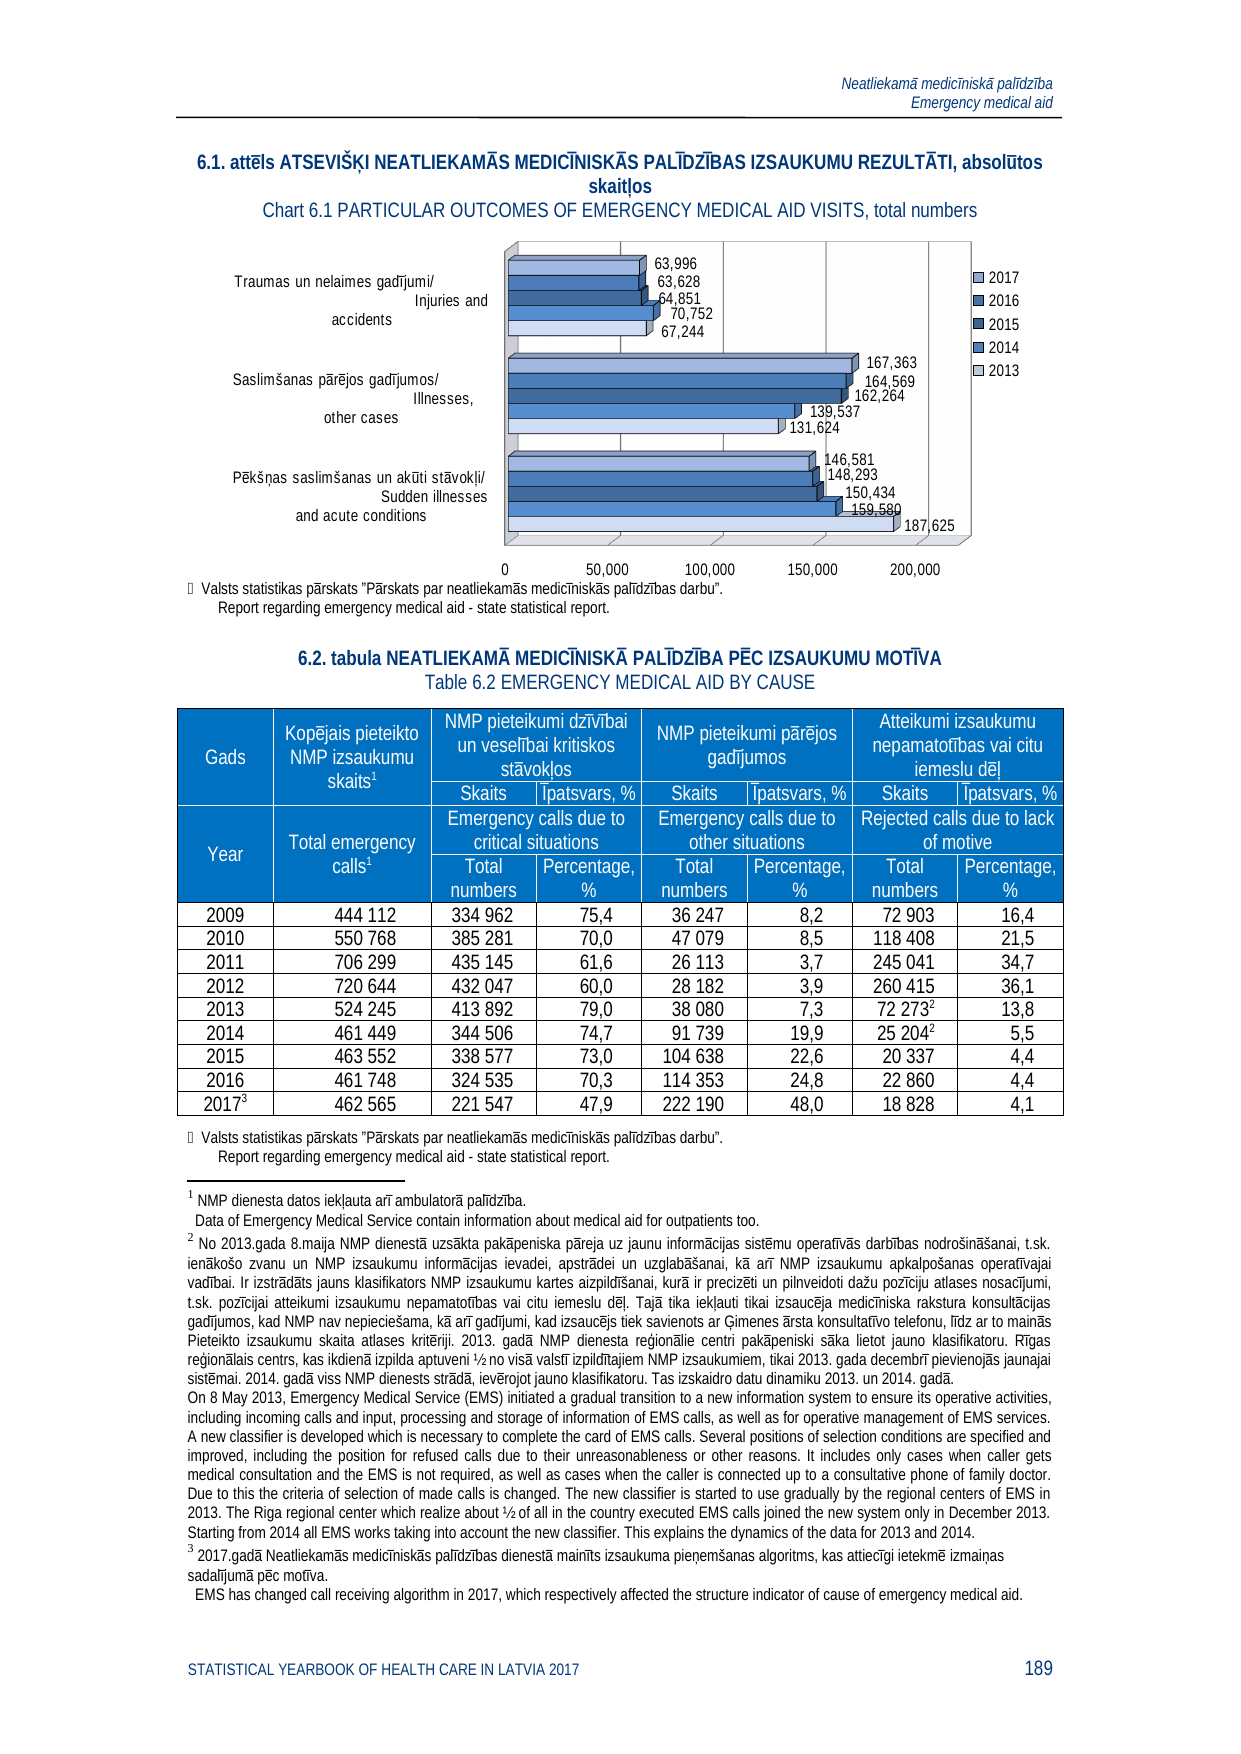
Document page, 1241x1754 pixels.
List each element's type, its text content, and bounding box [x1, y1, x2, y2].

table_cell Total numbers [853, 855, 957, 902]
table_cell Total emergency calls1 [274, 806, 431, 902]
table_cell Percentage, % [958, 855, 1063, 902]
table_cell 4,1 [958, 1092, 1063, 1115]
table_cell 550 768 [274, 927, 431, 949]
table_cell Īpatsvars, % [958, 782, 1063, 805]
table_cell Percentage, % [748, 855, 852, 902]
table_cell 91 739 [642, 1021, 747, 1044]
table_cell 4,4 [958, 1045, 1063, 1068]
table_cell 47 079 [642, 927, 747, 949]
table_cell 8,5 [748, 927, 852, 949]
table_cell Rejected calls due to lack of motive [853, 806, 1063, 854]
table_cell 461 748 [274, 1069, 431, 1091]
table_cell 79,0 [537, 998, 641, 1020]
table_cell 3,7 [748, 950, 852, 973]
table_cell 25 2042 [853, 1021, 957, 1044]
subtitle Chart 6.1 PARTICULAR OUTCOMES OF EMERGENCY MEDICAL AID VISITS, total numbers [187, 198, 1053, 222]
table_cell 2011 [178, 950, 273, 973]
table_cell 60,0 [537, 974, 641, 997]
table_cell 24,8 [748, 1069, 852, 1091]
subtitle 6.1. attēls ATSEVIŠĶI NEATLIEKAMĀS MEDICĪNISKĀS PALĪDZĪBAS IZSAUKUMU REZULTĀTI, absolūtos skaitļos [187, 150, 1053, 198]
table_cell 36,1 [958, 974, 1063, 997]
table_header Gads [178, 709, 273, 805]
table_cell 2015 [178, 1045, 273, 1068]
table_cell 3,9 [748, 974, 852, 997]
table_cell 4,4 [958, 1069, 1063, 1091]
table_cell Īpatsvars, % [748, 782, 852, 805]
table_cell 432 047 [432, 974, 536, 997]
table_cell 26 113 [642, 950, 747, 973]
table_cell 221 547 [432, 1092, 536, 1115]
table_cell 524 245 [274, 998, 431, 1020]
table_cell Skaits [432, 782, 536, 805]
table_cell 38 080 [642, 998, 747, 1020]
table_cell 2017 [178, 1092, 273, 1115]
subtitle 6.2. tabula NEATLIEKAMĀ MEDICĪNISKĀ PALĪDZĪBA PĒC IZSAUKUMU MOTĪVA [187, 646, 1053, 670]
table_cell 114 353 [642, 1069, 747, 1091]
table_cell 2016 [178, 1069, 273, 1091]
table_cell 73,0 [537, 1045, 641, 1068]
table_cell 435 145 [432, 950, 536, 973]
table_cell 47,9 [537, 1092, 641, 1115]
table_cell 104 638 [642, 1045, 747, 1068]
table_cell 463 552 [274, 1045, 431, 1068]
table_cell 2014 [178, 1021, 273, 1044]
table_cell 260 415 [853, 974, 957, 997]
table_cell Total numbers [432, 855, 536, 902]
table_cell Total numbers [642, 855, 747, 902]
table_cell 706 299 [274, 950, 431, 973]
table_cell 19,9 [748, 1021, 852, 1044]
table_cell 2013 [178, 998, 273, 1020]
table_cell 36 247 [642, 903, 747, 926]
table_cell Emergency calls due to other situations [642, 806, 852, 854]
table_cell 72 903 [853, 903, 957, 926]
table_cell 7,3 [748, 998, 852, 1020]
table_cell 75,4 [537, 903, 641, 926]
text Report regarding emergency medical aid - state statistical report. [187, 1147, 1053, 1166]
table_cell 22,6 [748, 1045, 852, 1068]
table_cell 18 828 [853, 1092, 957, 1115]
table_cell 21,5 [958, 927, 1063, 949]
table_cell 461 449 [274, 1021, 431, 1044]
table_cell Year [178, 806, 273, 902]
table_header Atteikumi izsaukumu nepamatotības vai citu iemeslu dēļ [853, 709, 1063, 781]
table_cell 20 337 [853, 1045, 957, 1068]
table_cell 324 535 [432, 1069, 536, 1091]
table_cell 5,5 [958, 1021, 1063, 1044]
table_cell 118 408 [853, 927, 957, 949]
table_cell 34,7 [958, 950, 1063, 973]
table_cell 245 041 [853, 950, 957, 973]
text Valsts statistikas pārskats ”Pārskats par neatliekamās medicīniskās palīdzības darbu”. [187, 579, 1053, 598]
table_header NMP pieteikumi dzīvībai un veselībai kritiskos stāvokļos [432, 709, 641, 781]
table_cell 334 962 [432, 903, 536, 926]
table_cell Skaits [853, 782, 957, 805]
table_cell 385 281 [432, 927, 536, 949]
table_cell 22 860 [853, 1069, 957, 1091]
table_cell 13,8 [958, 998, 1063, 1020]
table_cell 222 190 [642, 1092, 747, 1115]
table_cell Percentage, % [537, 855, 641, 902]
table_cell 16,4 [958, 903, 1063, 926]
table_cell Emergency calls due to critical situations [432, 806, 641, 854]
table_cell Skaits [642, 782, 747, 805]
subtitle Table 6.2 EMERGENCY MEDICAL AID BY CAUSE [187, 670, 1053, 694]
table_cell 72 273 [853, 998, 957, 1020]
table_cell 48,0 [748, 1092, 852, 1115]
text Report regarding emergency medical aid - state statistical report. [187, 598, 1053, 617]
table_cell 413 892 [432, 998, 536, 1020]
table_cell 74,7 [537, 1021, 641, 1044]
table_cell 61,6 [537, 950, 641, 973]
table_header Kopējais pieteikto NMP izsaukumu skaits [274, 709, 431, 805]
table_cell 70,0 [537, 927, 641, 949]
table_cell 2012 [178, 974, 273, 997]
table_cell 2009 [178, 903, 273, 926]
table_cell 70,3 [537, 1069, 641, 1091]
table_cell 8,2 [748, 903, 852, 926]
table_cell 344 506 [432, 1021, 536, 1044]
table_cell 2010 [178, 927, 273, 949]
table_header NMP pieteikumi pārējos gadījumos [642, 709, 852, 781]
table_cell 720 644 [274, 974, 431, 997]
table_cell 462 565 [274, 1092, 431, 1115]
table_cell 28 182 [642, 974, 747, 997]
table_cell Īpatsvars, % [537, 782, 641, 805]
text Valsts statistikas pārskats ”Pārskats par neatliekamās medicīniskās palīdzības darbu”. [187, 1127, 1053, 1147]
table_cell 338 577 [432, 1045, 536, 1068]
table_cell 444 112 [274, 903, 431, 926]
